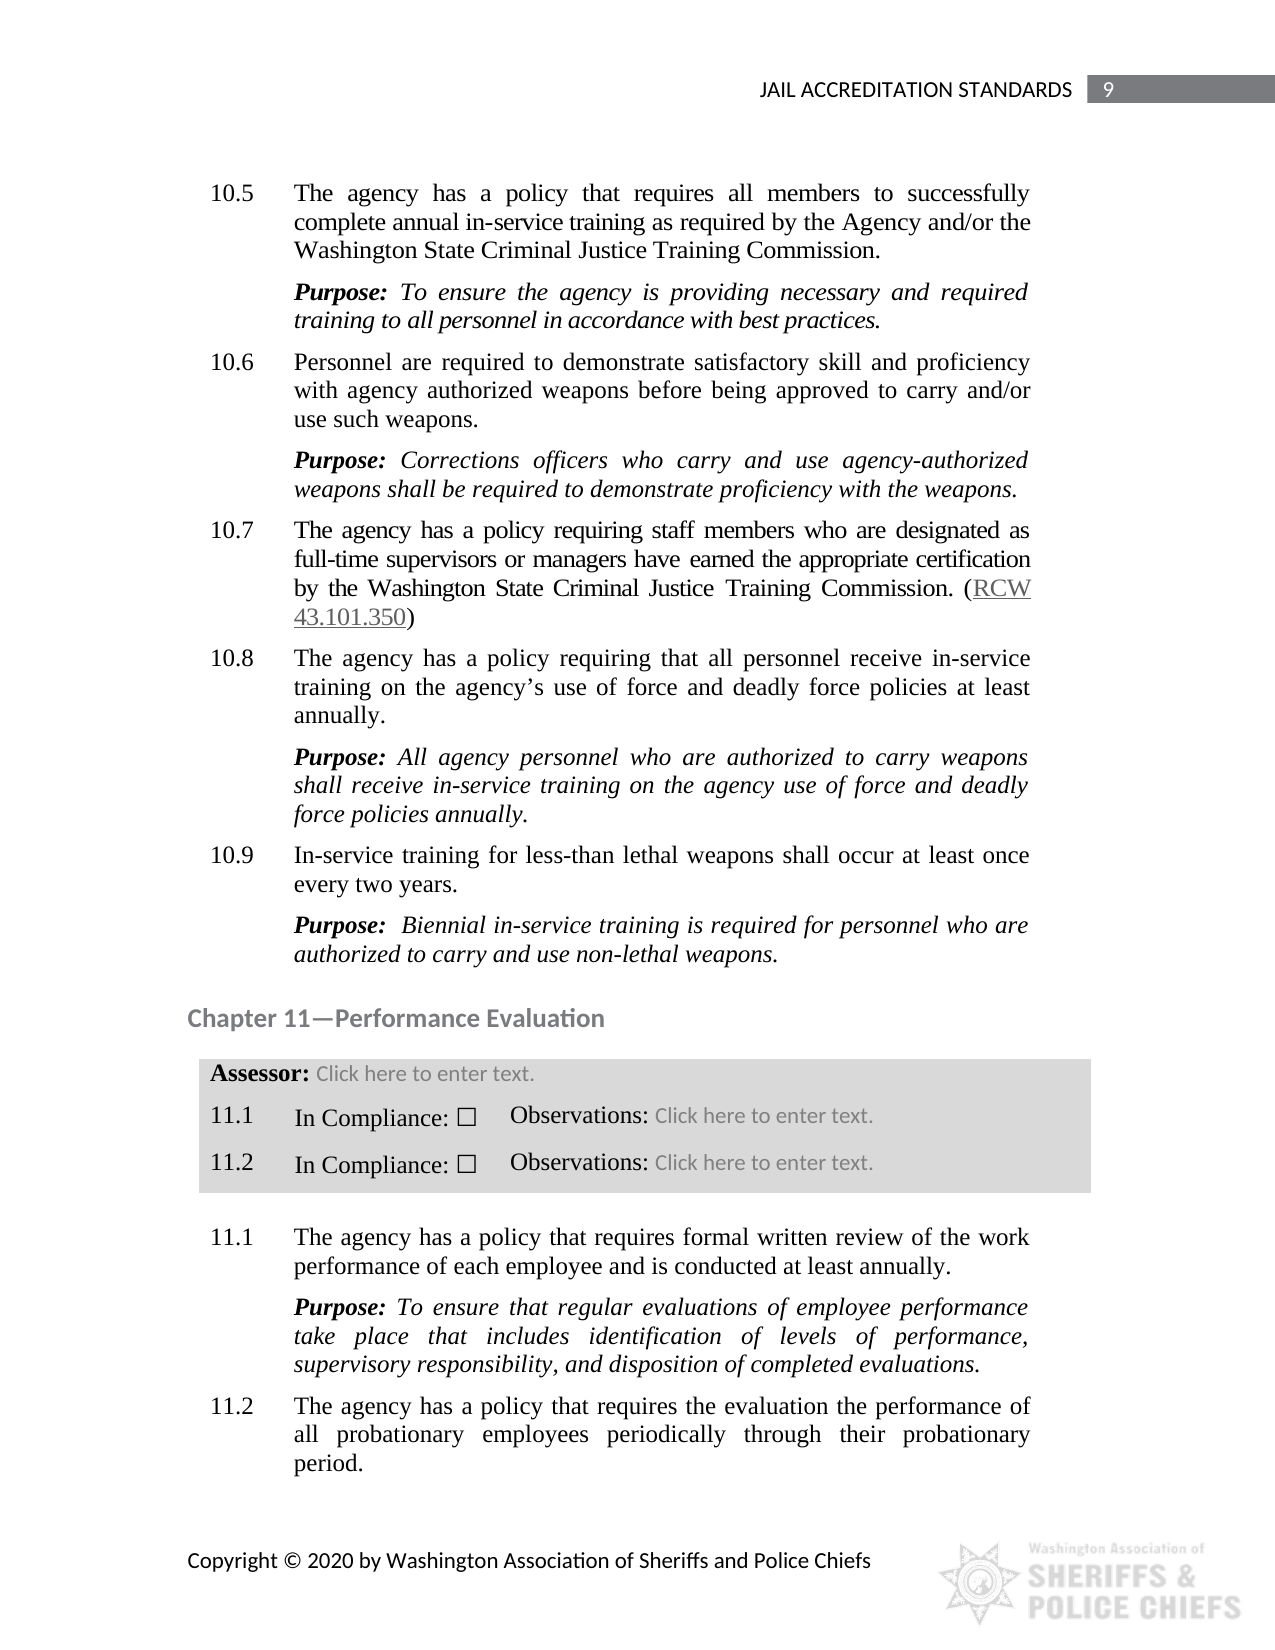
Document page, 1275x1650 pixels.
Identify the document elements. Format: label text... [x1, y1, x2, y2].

table_cell 10.7 [199, 516, 282, 643]
table_cell Observations: [499, 1147, 1091, 1193]
table_cell In Compliance: [283, 1147, 499, 1193]
table_cell 11.1 [199, 1100, 283, 1147]
table_cell 11.2 [199, 1147, 283, 1193]
table_cell 10.9 [199, 841, 282, 981]
table_cell The agency has a policy requiring that all personnel receive in-service training on the agency’s use of force and deadly force policies at least annually. Purpose: All agency personnel who are authorized to carry weapons shall receive in-service training on the agency use of force and deadly force policies annually. [282, 643, 1087, 841]
table_cell 10.8 [199, 643, 282, 841]
table_cell Personnel are required to demonstrate satisfactory skill and proficiency with agency authorized weapons before being approved to carry and/or use such weapons. Purpose: Corrections officers who carry and use agency-authorized weapons shall be required to demonstrate proficiency with the weapons. [282, 347, 1087, 516]
table_header The agency has a policy that requires formal written review of the work performance of each employee and is conducted at least annually. Purpose: To ensure that regular evaluations of employee performance take place that includes identification of levels of performance, supervisory responsibility, and disposition of completed evaluations. [283, 1222, 1087, 1391]
subtitle Chapter 11—Performance Evaluation [187, 1001, 1087, 1034]
table_cell The agency has a policy that requires all members to successfully complete annual in-service training as required by the Agency and/or the Washington State Criminal Justice Training Commission. Purpose: To ensure the agency is providing necessary and required training to all personnel in accordance with best practices. [282, 178, 1087, 347]
table_cell 10.5 [199, 178, 282, 347]
table_cell 11.2 [199, 1391, 282, 1489]
table_cell In Compliance: [283, 1100, 499, 1147]
table_header 11.1 [199, 1222, 282, 1391]
table_cell In-service training for less-than lethal weapons shall occur at least once every two years. Purpose: Biennial in-service training is required for personnel who are authorized to carry and use non-lethal weapons. [282, 841, 1087, 981]
table_cell Observations: [499, 1100, 1091, 1147]
table_cell The agency has a policy that requires the evaluation the performance of all probationary employees periodically through their probationary period. [283, 1391, 1087, 1489]
table_cell The agency has a policy requiring staff members who are designated as full-time supervisors or managers have earned the appropriate certification by the Washington State Criminal Justice Training Commission. (RCW 43.101.350) [282, 516, 1087, 643]
table_header Assessor: [199, 1059, 1091, 1100]
table_cell 10.6 [199, 347, 282, 516]
